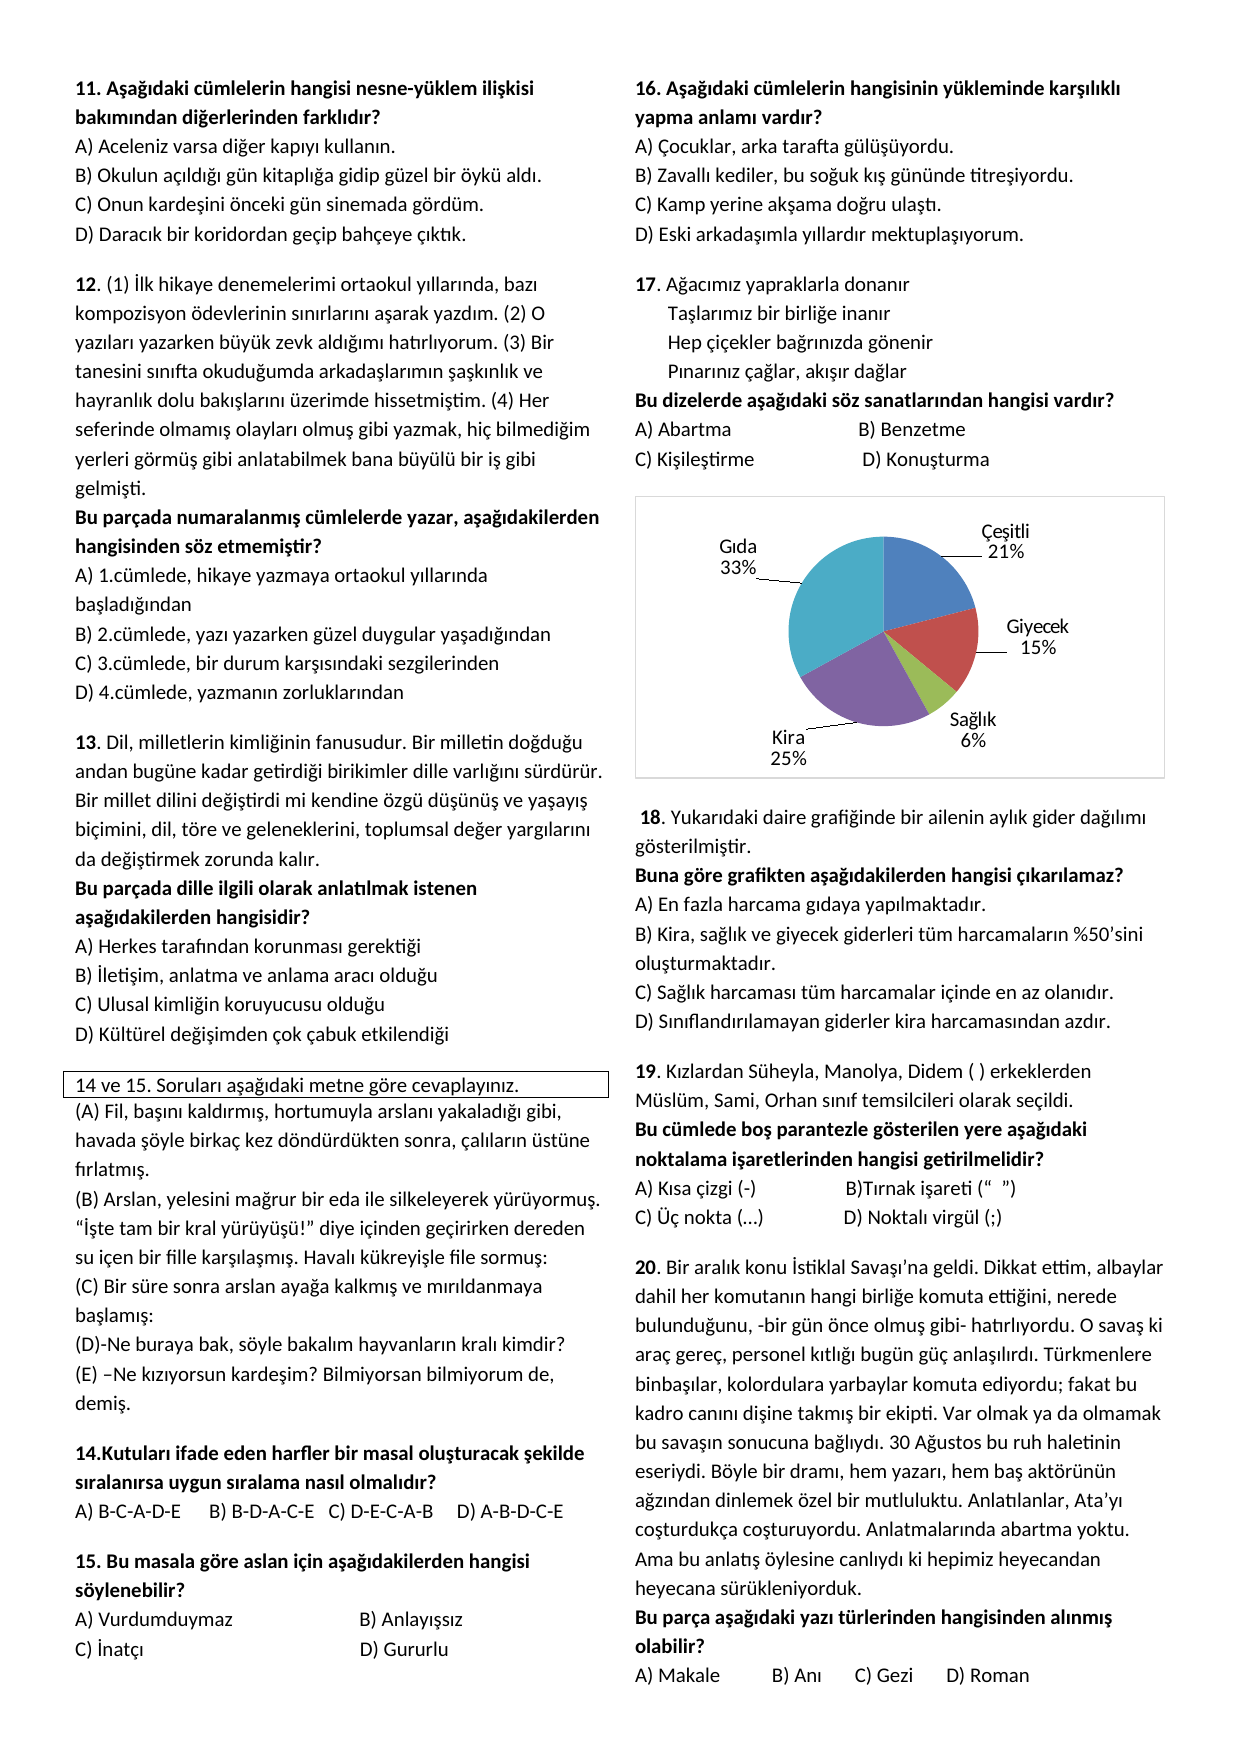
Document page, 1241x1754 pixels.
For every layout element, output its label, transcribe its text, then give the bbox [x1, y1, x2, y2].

text 12. (1) İlk hikaye denemelerimi ortaokul yıllarında, bazı kompozisyon ödevlerinin sınırlarını aşarak yazdım. (2) O yazıları yazarken büyük zevk aldığımı hatırlıyorum. (3) Bir tanesini sınıfta okuduğumda arkadaşlarımın şaşkınlık ve hayranlık dolu bakışlarını üzerimde hissetmiştim. (4) Her seferinde olmamış olayları olmuş gibi yazmak, hiç bilmediğim yerleri görmüş gibi anlatabilmek bana büyülü bir iş gibi gelmişti. Bu parçada numaralanmış cümlelerde yazar, aşağıdakilerden hangisinden söz etmemiştir? A) 1.cümlede, hikaye yazmaya ortaokul yıllarında başladığından B) 2.cümlede, yazı yazarken güzel duygular yaşadığından C) 3.cümlede, bir durum karşısındaki sezgilerinden D) 4.cümlede, yazmanın zorluklarından [75, 271, 605, 704]
text (A) Fil, başını kaldırmış, hortumuyla arslanı yakaladığı gibi, havada şöyle birkaç kez döndürdükten sonra, çalıların üstüne fırlatmış. (B) Arslan, yelesini mağrur bir eda ile silkeleyerek yürüyormuş. “İşte tam bir kral yürüyüşü!” diye içinden geçirirken dereden su içen bir fille karşılaşmış. Havalı kükreyişle file sormuş: (C) Bir süre sonra arslan ayağa kalkmış ve mırıldanmaya başlamış: (D)-Ne buraya bak, söyle bakalım hayvanların kralı kimdir? (E) –Ne kızıyorsun kardeşim? Bilmiyorsan bilmiyorum de, demiş. [75, 1098, 605, 1415]
text 11. Aşağıdaki cümlelerin hangisi nesne-yüklem ilişkisi bakımından diğerlerinden farklıdır? A) Aceleniz varsa diğer kapıyı kullanın. B) Okulun açıldığı gün kitaplığa gidip güzel bir öykü aldı. C) Onun kardeşini önceki gün sinemada gördüm. D) Daracık bir koridordan geçip bahçeye çıktık. [75, 75, 605, 246]
text 16. Aşağıdaki cümlelerin hangisinin yükleminde karşılıklı yapma anlamı vardır? A) Çocuklar, arka tarafta gülüşüyordu. B) Zavallı kediler, bu soğuk kış gününde titreşiyordu. C) Kamp yerine akşama doğru ulaştı. D) Eski arkadaşımla yıllardır mektuplaşıyorum. [635, 75, 1165, 246]
table_header 14 ve 15. Soruları aşağıdaki metne göre cevaplayınız. [64, 1072, 608, 1097]
text 18. Yukarıdaki daire grafiğinde bir ailenin aylık gider dağılımı gösterilmiştir. Buna göre grafikten aşağıdakilerden hangisi çıkarılamaz? A) En fazla harcama gıdaya yapılmaktadır. B) Kira, sağlık ve giyecek giderleri tüm harcamaların %50’sini oluşturmaktadır. C) Sağlık harcaması tüm harcamalar içinde en az olanıdır. D) Sınıflandırılamayan giderler kira harcamasından azdır. [635, 804, 1165, 1034]
text 19. Kızlardan Süheyla, Manolya, Didem ( ) erkeklerden Müslüm, Sami, Orhan sınıf temsilcileri olarak seçildi. Bu cümlede boş parantezle gösterilen yere aşağıdaki noktalama işaretlerinden hangisi getirilmelidir? A) Kısa çizgi (-) B)Tırnak işareti (“ ”) C) Üç nokta (…) D) Noktalı virgül (;) [635, 1058, 1165, 1229]
text 13. Dil, milletlerin kimliğinin fanusudur. Bir milletin doğduğu andan bugüne kadar getirdiği birikimler dille varlığını sürdürür. Bir millet dilini değiştirdi mi kendine özgü düşünüş ve yaşayış biçimini, dil, töre ve geleneklerini, toplumsal değer yargılarını da değiştirmek zorunda kalır. Bu parçada dille ilgili olarak anlatılmak istenen aşağıdakilerden hangisidir? A) Herkes tarafından korunması gerektiği B) İletişim, anlatma ve anlama aracı olduğu C) Ulusal kimliğin koruyucusu olduğu D) Kültürel değişimden çok çabuk etkilendiği [75, 729, 605, 1046]
text 15. Bu masala göre aslan için aşağıdakilerden hangisi söylenebilir? A) Vurdumduymaz B) Anlayışsız C) İnatçı D) Gururlu [75, 1548, 605, 1661]
text 17. Ağacımız yapraklarla donanır Taşlarımız bir birliğe inanır Hep çiçekler bağrınızda gönenir Pınarınız çağlar, akışır dağlar Bu dizelerde aşağıdaki söz sanatlarından hangisi vardır? A) Abartma B) Benzetme C) Kişileştirme D) Konuşturma [635, 271, 1165, 471]
text 14.Kutuları ifade eden harfler bir masal oluşturacak şekilde sıralanırsa uygun sıralama nasıl olmalıdır? A) B-C-A-D-E B) B-D-A-C-E C) D-E-C-A-B D) A-B-D-C-E [75, 1440, 605, 1524]
text 20. Bir aralık konu İstiklal Savaşı’na geldi. Dikkat ettim, albaylar dahil her komutanın hangi birliğe komuta ettiğini, nerede bulunduğunu, -bir gün önce olmuş gibi- hatırlıyordu. O savaş ki araç gereç, personel kıtlığı bugün güç anlaşılırdı. Türkmenlere binbaşılar, kolordulara yarbaylar komuta ediyordu; fakat bu kadro canını dişine takmış bir ekipti. Var olmak ya da olmamak bu savaşın sonucuna bağlıydı. 30 Ağustos bu ruh haletinin eseriydi. Böyle bir dramı, hem yazarı, hem baş aktörünün ağzından dinlemek özel bir mutluluktu. Anlatılanlar, Ata’yı coşturdukça coşturuyordu. Anlatmalarında abartma yoktu. Ama bu anlatış öylesine canlıydı ki hepimiz heyecandan heyecana sürükleniyorduk. Bu parça aşağıdaki yazı türlerinden hangisinden alınmış olabilir? A) Makale B) Anı C) Gezi D) Roman [635, 1254, 1165, 1688]
